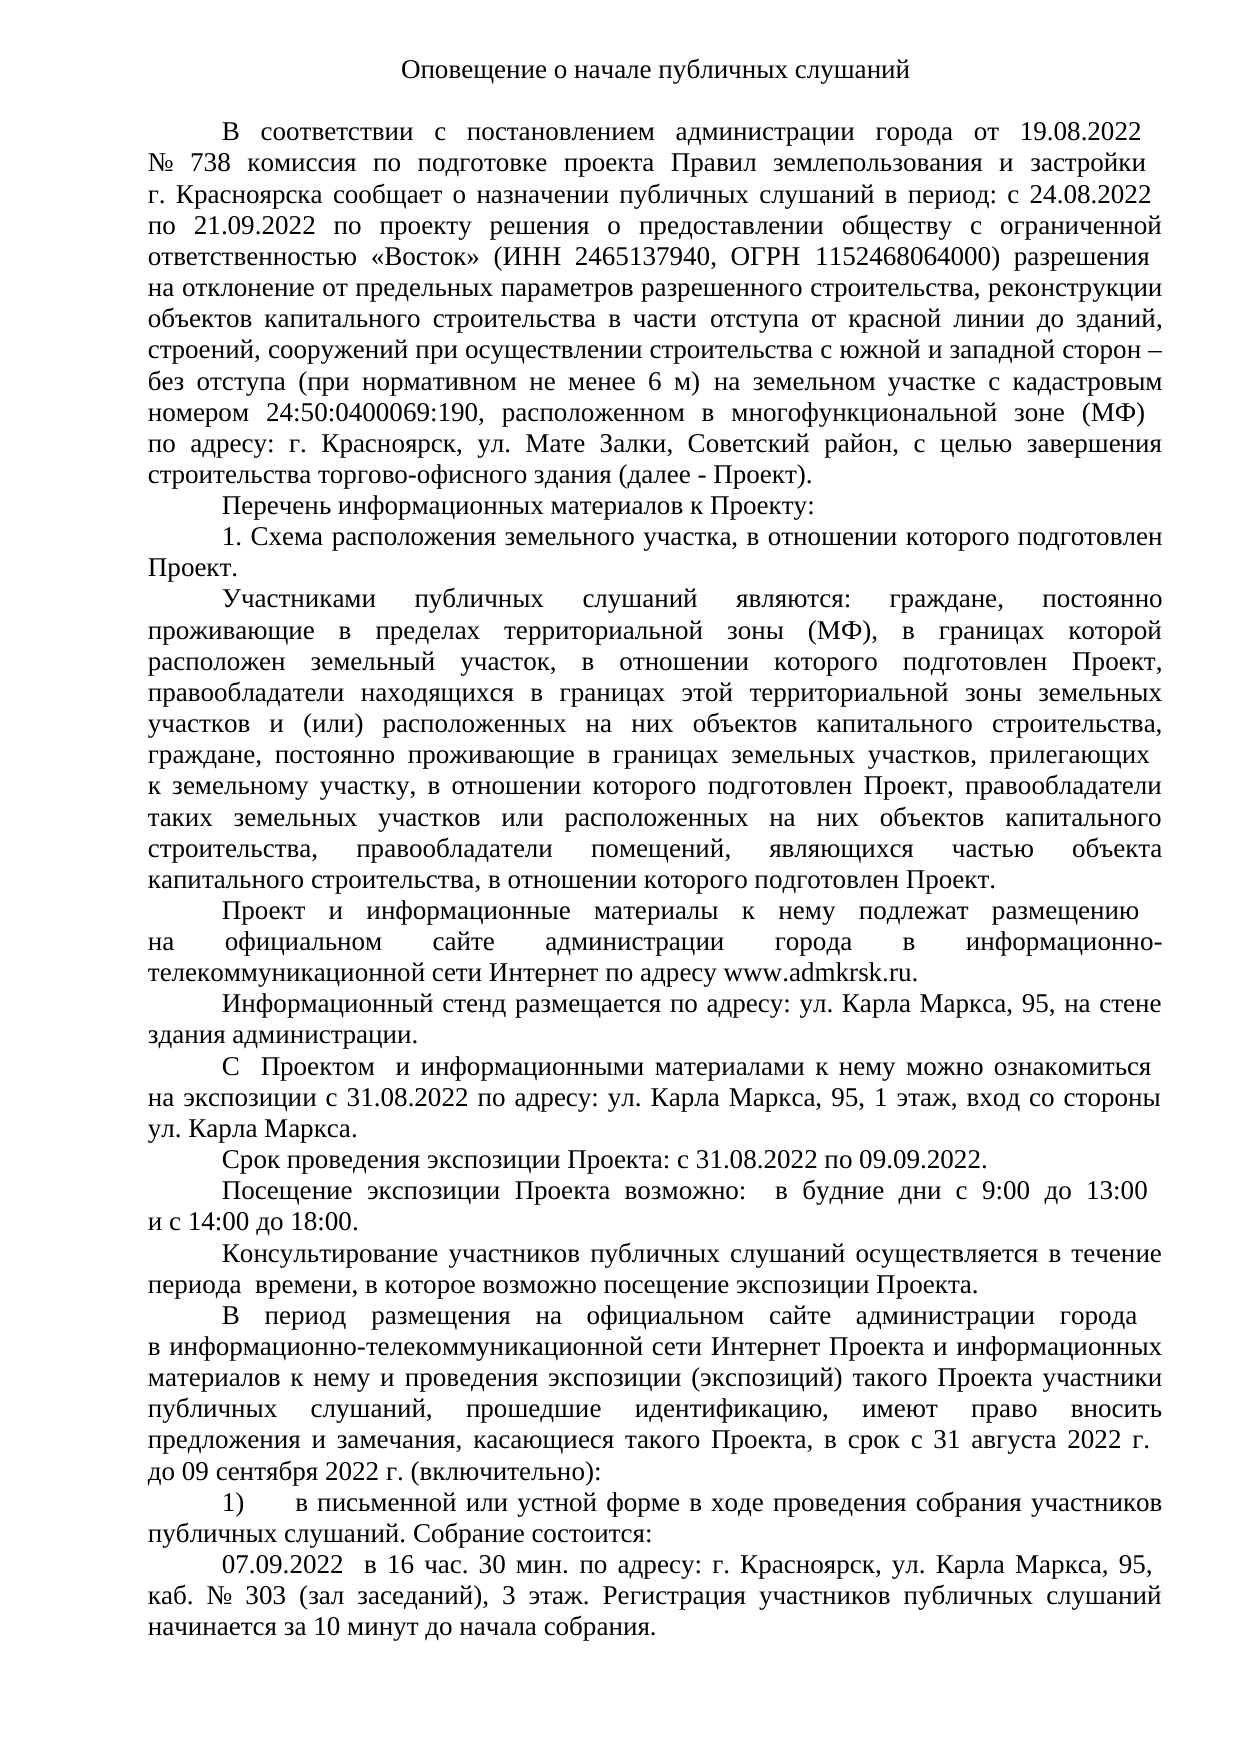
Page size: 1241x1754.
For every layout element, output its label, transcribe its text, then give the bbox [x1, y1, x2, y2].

text Перечень информационных материалов к Проекту: [148, 489, 1163, 520]
text Информационный стенд размещается по адресу: ул. Карла Маркса, 95, на стене здания администрации. [148, 987, 1163, 1050]
text Оповещение о начале публичных слушаний [148, 53, 1163, 84]
text Посещение экспозиции Проекта возможно: в будние дни с 9:00 до 13:00 и с 14:00 до 18:00. [148, 1174, 1163, 1237]
text В период размещения на официальном сайте администрации города в информационно-телекоммуникационной сети Интернет Проекта и информационных материалов к нему и проведения экспозиции (экспозиций) такого Проекта участники публичных слушаний, прошедшие идентификацию, имеют право вносить предложения и замечания, касающиеся такого Проекта, в срок с 31 августа 2022 г. до 09 сентября 2022 г. (включительно): [148, 1299, 1163, 1486]
text С Проектом и информационными материалами к нему можно ознакомиться на экспозиции с 31.08.2022 по адресу: ул. Карла Маркса, 95, 1 этаж, вход со стороны ул. Карла Маркса. [148, 1050, 1163, 1143]
text Консультирование участников публичных слушаний осуществляется в течение периода времени, в которое возможно посещение экспозиции Проекта. [148, 1237, 1163, 1299]
text 1) в письменной или устной форме в ходе проведения собрания участников публичных слушаний. Собрание состоится: [148, 1486, 1163, 1548]
text 1. Схема расположения земельного участка, в отношении которого подготовлен Проект. [148, 520, 1163, 583]
text Участниками публичных слушаний являются: граждане, постоянно проживающие в пределах территориальной зоны (МФ), в границах которой расположен земельный участок, в отношении которого подготовлен Проект, правообладатели находящихся в границах этой территориальной зоны земельных участков и (или) расположенных на них объектов капитального строительства, граждане, постоянно проживающие в границах земельных участков, прилегающих к земельному участку, в отношении которого подготовлен Проект, правообладатели таких земельных участков или расположенных на них объектов капитального строительства, правообладатели помещений, являющихся частью объекта капитального строительства, в отношении которого подготовлен Проект. [148, 583, 1163, 894]
text В соответствии с постановлением администрации города от 19.08.2022 № 738 комиссия по подготовке проекта Правил землепользования и застройки г. Красноярска сообщает о назначении публичных слушаний в период: с 24.08.2022 по 21.09.2022 по проекту решения о предоставлении обществу с ограниченной ответственностью «Восток» (ИНН 2465137940, ОГРН 1152468064000) разрешения на отклонение от предельных параметров разрешенного строительства, реконструкции объектов капитального строительства в части отступа от красной линии до зданий, строений, сооружений при осуществлении строительства с южной и западной сторон – без отступа (при нормативном не менее 6 м) на земельном участке с кадастровым номером 24:50:0400069:190, расположенном в многофункциональной зоне (МФ) по адресу: г. Красноярск, ул. Мате Залки, Советский район, с целью завершения строительства торгово-офисного здания (далее - Проект). [148, 115, 1163, 489]
text Срок проведения экспозиции Проекта: с 31.08.2022 по 09.09.2022. [148, 1143, 1163, 1174]
text 07.09.2022 в 16 час. 30 мин. по адресу: г. Красноярск, ул. Карла Маркса, 95, каб. № 303 (зал заседаний), 3 этаж. Регистрация участников публичных слушаний начинается за 10 минут до начала собрания. [148, 1548, 1163, 1642]
text Проект и информационные материалы к нему подлежат размещению на официальном сайте администрации города в информационно-телекоммуникационной сети Интернет по адресу www.admkrsk.ru. [148, 894, 1163, 987]
